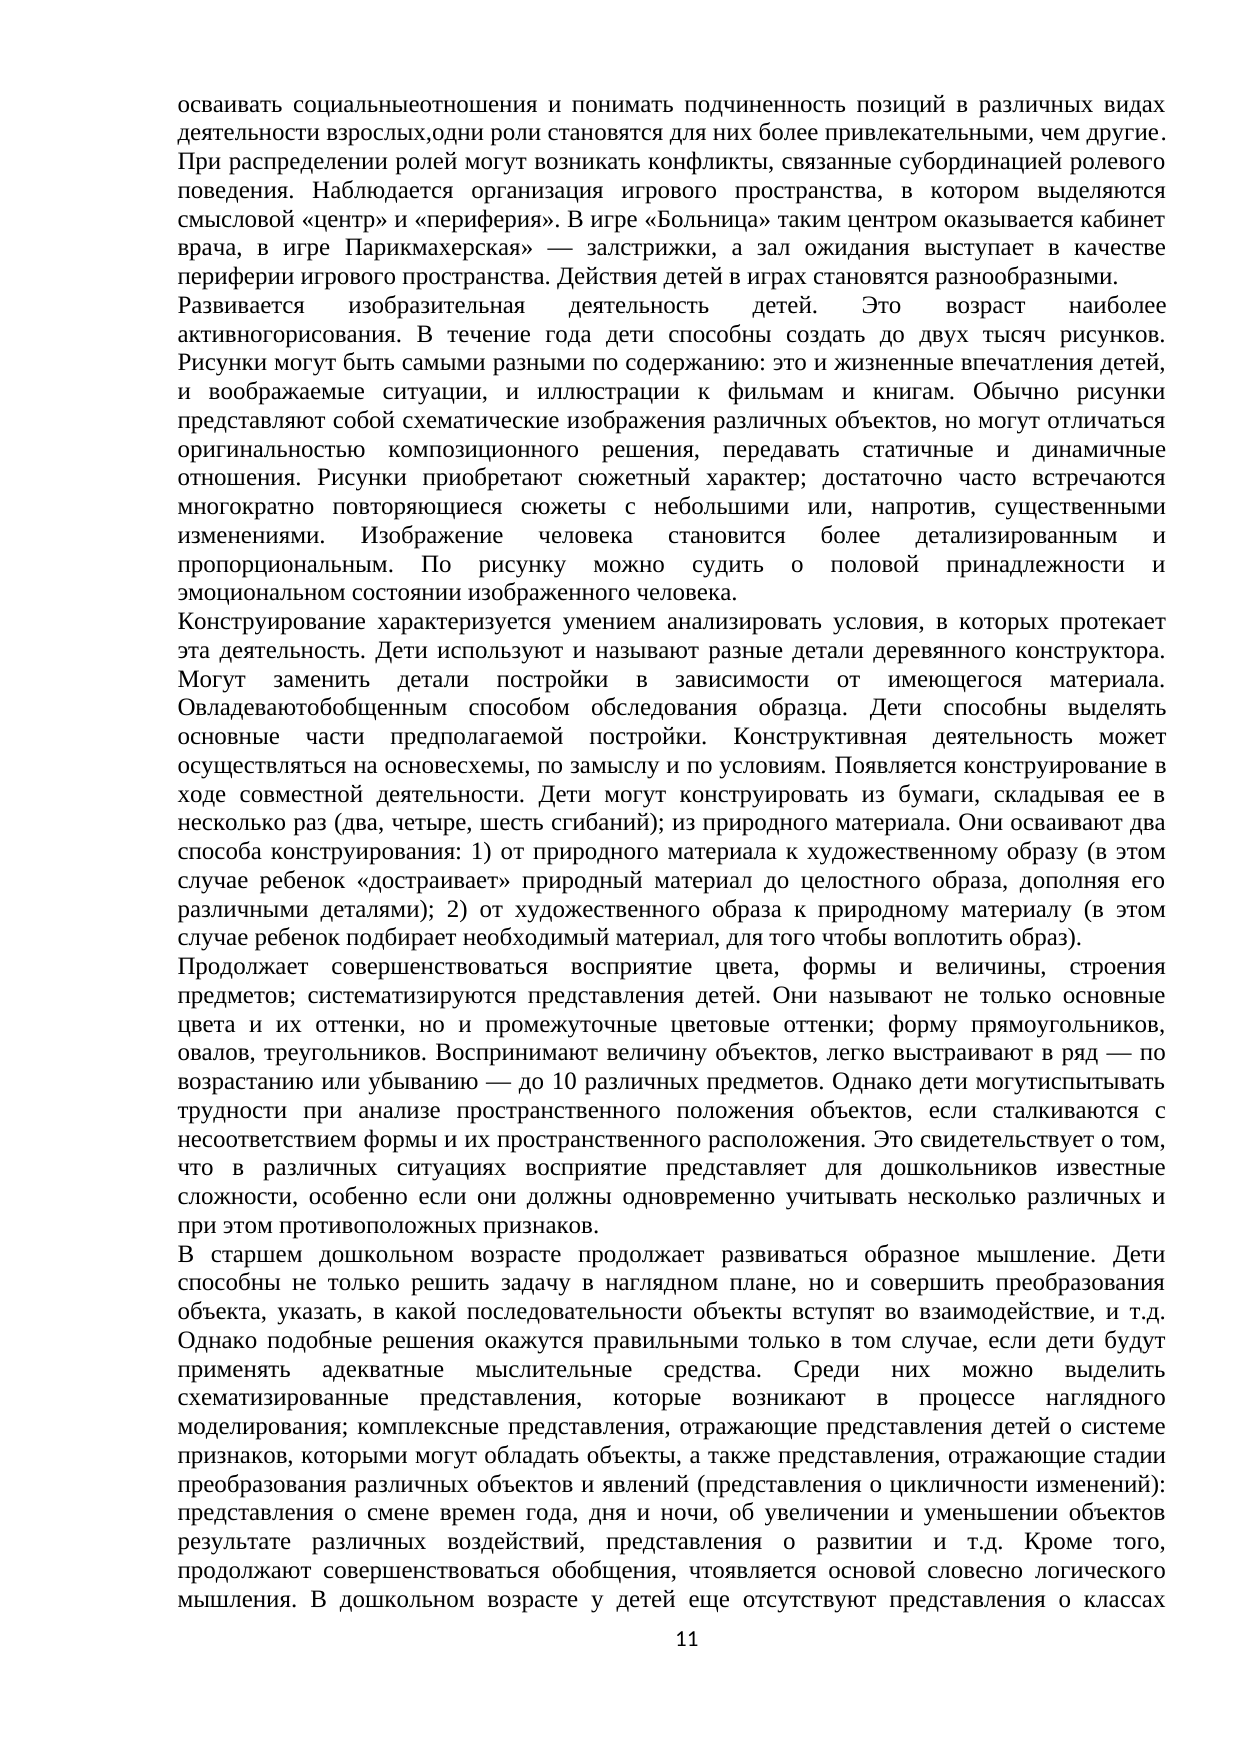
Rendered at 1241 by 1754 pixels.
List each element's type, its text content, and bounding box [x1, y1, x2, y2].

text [177, 89, 1167, 290]
text Продолжает совершенствоваться восприятие цвета, формы и величины, строения предметов; систематизируются представления детей. Они называют не только основные цвета и их оттенки, но и промежуточные цветовые оттенки; форму прямоугольников, овалов, треугольников. Воспринимают величину объектов, легко выстраивают в ряд — по возрастанию или убыванию — до 10 различных предметов. Однако дети могутиспытывать трудности при анализе пространственного положения объектов, если сталкиваются с несоответствием формы и их пространственного расположения. Это свидетельствует о том, что в различных ситуациях восприятие представляет для дошкольников известные сложности, особенно если они должны одновременно учитывать несколько различных и при этом противоположных признаков. [177, 951, 1167, 1239]
text Развивается изобразительная деятельность детей. Это возраст наиболее активногорисования. В течение года дети способны создать до двух тысяч рисунков. Рисунки могут быть самыми разными по содержанию: это и жизненные впечатления детей, и воображаемые ситуации, и иллюстрации к фильмам и книгам. Обычно рисунки представляют собой схематические изображения различных объектов, но могут отличаться оригинальностью композиционного решения, передавать статичные и динамичные отношения. Рисунки приобретают сюжетный характер; достаточно часто встречаются многократно повторяющиеся сюжеты с небольшими или, напротив, существенными изменениями. Изображение человека становится более детализированным и пропорциональным. По рисунку можно судить о половой принадлежности и эмоциональном состоянии изображенного человека. [177, 290, 1167, 606]
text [177, 1239, 1167, 1612]
text Конструирование характеризуется умением анализировать условия, в которых протекает эта деятельность. Дети используют и называют разные детали деревянного конструктора. Могут заменить детали постройки в зависимости от имеющегося материала. Овладеваютобобщенным способом обследования образца. Дети способны выделять основные части предполагаемой постройки. Конструктивная деятельность может осуществляться на основесхемы, по замыслу и по условиям. Появляется конструирование в ходе совместной деятельности. Дети могут конструировать из бумаги, складывая ее в несколько раз (два, четыре, шесть сгибаний); из природного материала. Они осваивают два способа конструирования: 1) от природного материала к художественному образу (в этом случае ребенок «достраивает» природный материал до целостного образа, дополняя его различными деталями); 2) от художественного образа к природному материалу (в этом случае ребенок подбирает необходимый материал, для того чтобы воплотить образ). [177, 606, 1167, 951]
